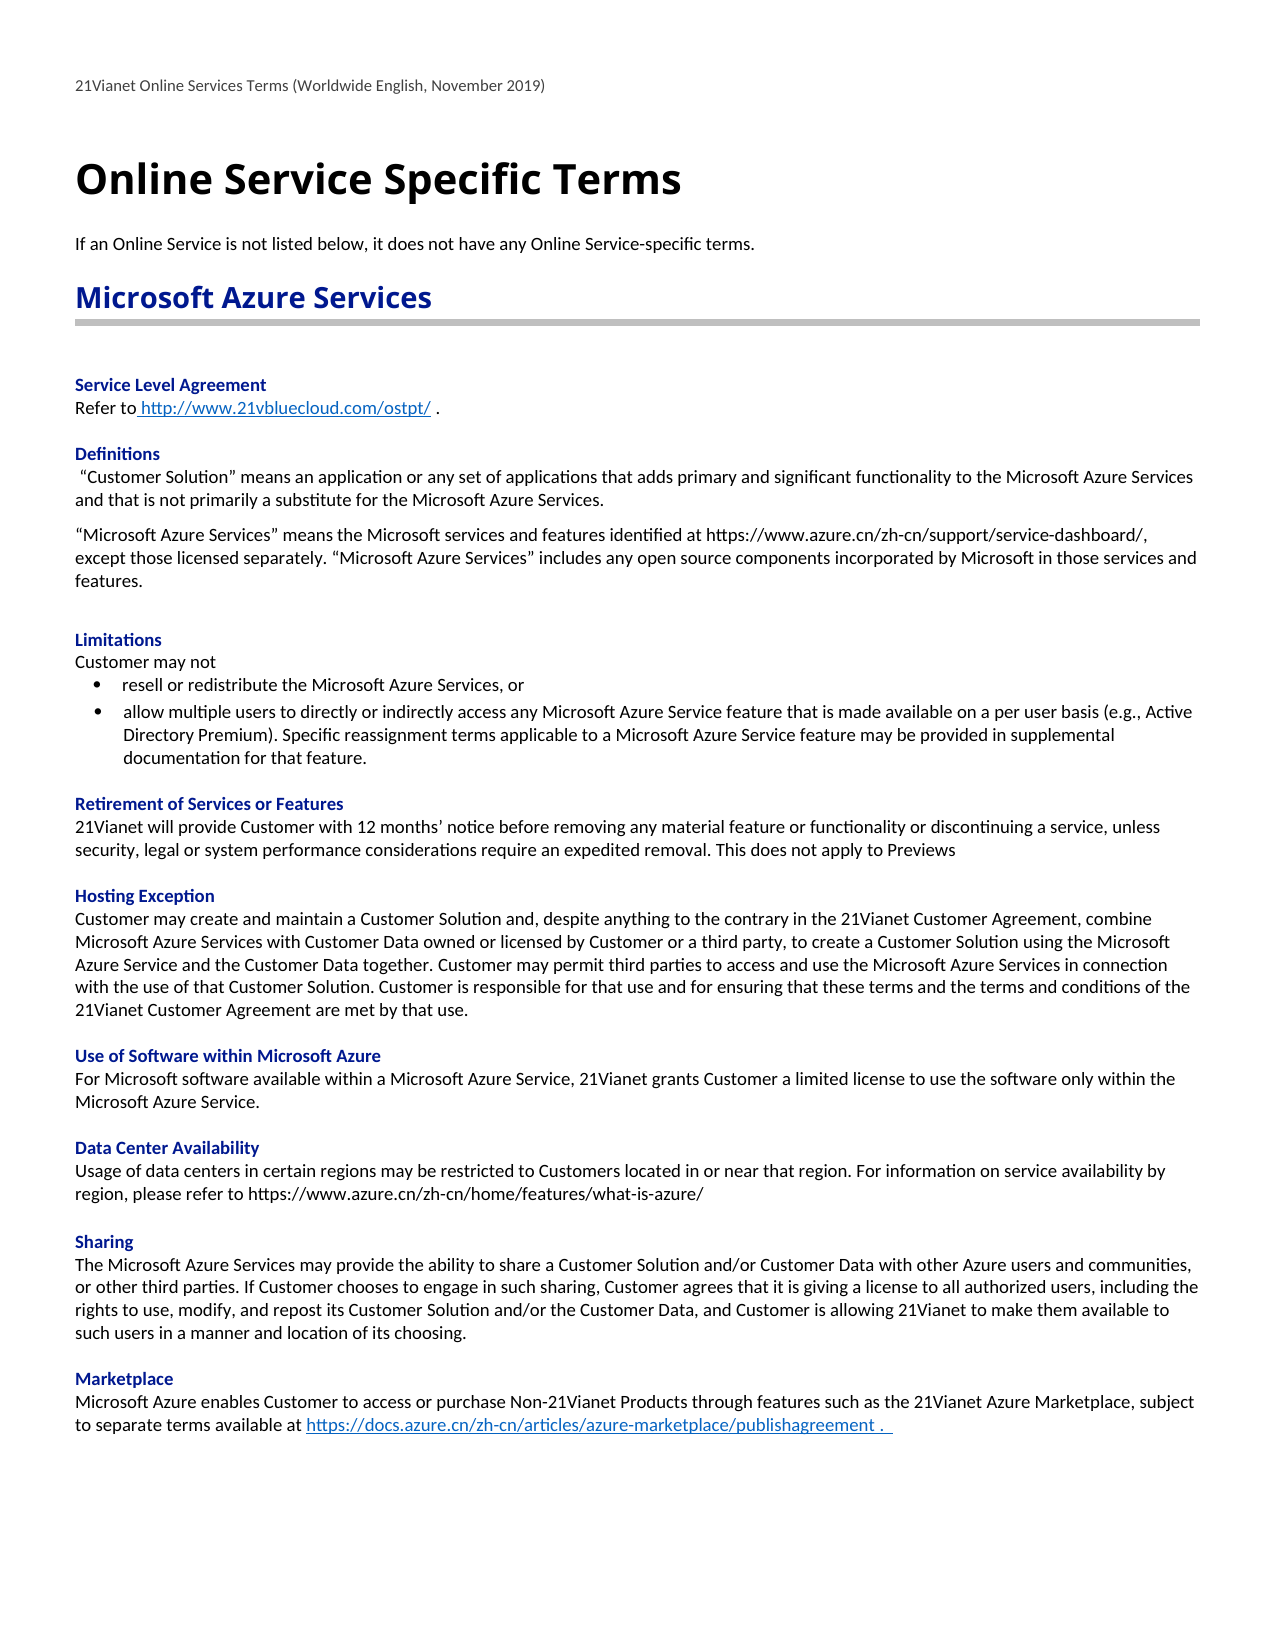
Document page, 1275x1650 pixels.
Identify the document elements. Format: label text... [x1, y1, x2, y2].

list If an Online Service is not listed below, it does not have any Online Service-specific terms. [75, 232, 1200, 255]
list Definitions [75, 442, 1200, 465]
list Customer may not [75, 651, 1200, 673]
list Service Level Agreement [75, 373, 1200, 396]
list Customer may create and maintain a Customer Solution and, despite anything to the contrary in the 21Vianet Customer Agreement, combine Microsoft Azure Services with Customer Data owned or licensed by Customer or a third party, to create a Customer Solution using the Microsoft Azure Service and the Customer Data together. Customer may permit third parties to access and use the Microsoft Azure Services in connection with the use of that Customer Solution. Customer is responsible for that use and for ensuring that these terms and the terms and conditions of the 21Vianet Customer Agreement are met by that use. [75, 907, 1200, 1021]
list “Customer Solution” means an application or any set of applications that adds primary and significant functionality to the Microsoft Azure Services and that is not primarily a substitute for the Microsoft Azure Services. [75, 465, 1200, 511]
list Retirement of Services or Features [75, 792, 1200, 815]
list allow multiple users to directly or indirectly access any Microsoft Azure Service feature that is made available on a per user basis (e.g., Active Directory Premium). Specific reassignment terms applicable to a Microsoft Azure Service feature may be provided in supplemental documentation for that feature. [94, 701, 1200, 769]
list 21Vianet will provide Customer with 12 months’ notice before removing any material feature or functionality or discontinuing a service, unless security, legal or system performance considerations require an expedited removal. This does not apply to Previews [75, 815, 1200, 861]
list Limitations [75, 628, 1200, 651]
list For Microsoft software available within a Microsoft Azure Service, 21Vianet grants Customer a limited license to use the software only within the Microsoft Azure Service. [75, 1067, 1200, 1113]
list “Microsoft Azure Services” means the Microsoft services and features identified at https://www.azure.cn/zh-cn/support/service-dashboard/, except those licensed separately. “Microsoft Azure Services” includes any open source components incorporated by Microsoft in those services and features. [75, 523, 1200, 592]
list Use of Software within Microsoft Azure [75, 1044, 1200, 1067]
list The Microsoft Azure Services may provide the ability to share a Customer Solution and/or Customer Data with other Azure users and communities, or other third parties. If Customer chooses to engage in such sharing, Customer agrees that it is giving a license to all authorized users, including the rights to use, modify, and repost its Customer Solution and/or the Customer Data, and Customer is allowing 21Vianet to make them available to such users in a manner and location of its choosing. [75, 1253, 1200, 1344]
list Marketplace [75, 1367, 1200, 1390]
list Microsoft Azure enables Customer to access or purchase Non-21Vianet Products through features such as the 21Vianet Azure Marketplace, subject to separate terms available at https://docs.azure.cn/zh-cn/articles/azure-marketplace/publishagreement . [75, 1390, 1200, 1436]
list Sharing [75, 1230, 1200, 1253]
list Refer to http://www.21vbluecloud.com/ostpt/ . [75, 396, 1200, 419]
list Hosting Exception [75, 884, 1200, 907]
list Usage of data centers in certain regions may be restricted to Customers located in or near that region. For information on service availability by region, please refer to https://www.azure.cn/zh-cn/home/features/what-is-azure/ [75, 1159, 1200, 1205]
list Data Center Availability [75, 1136, 1200, 1159]
subtitle Microsoft Azure Services [75, 278, 1200, 319]
list resell or redistribute the Microsoft Azure Services, or [94, 673, 1200, 696]
subtitle Online Service Specific Terms [75, 150, 1200, 207]
